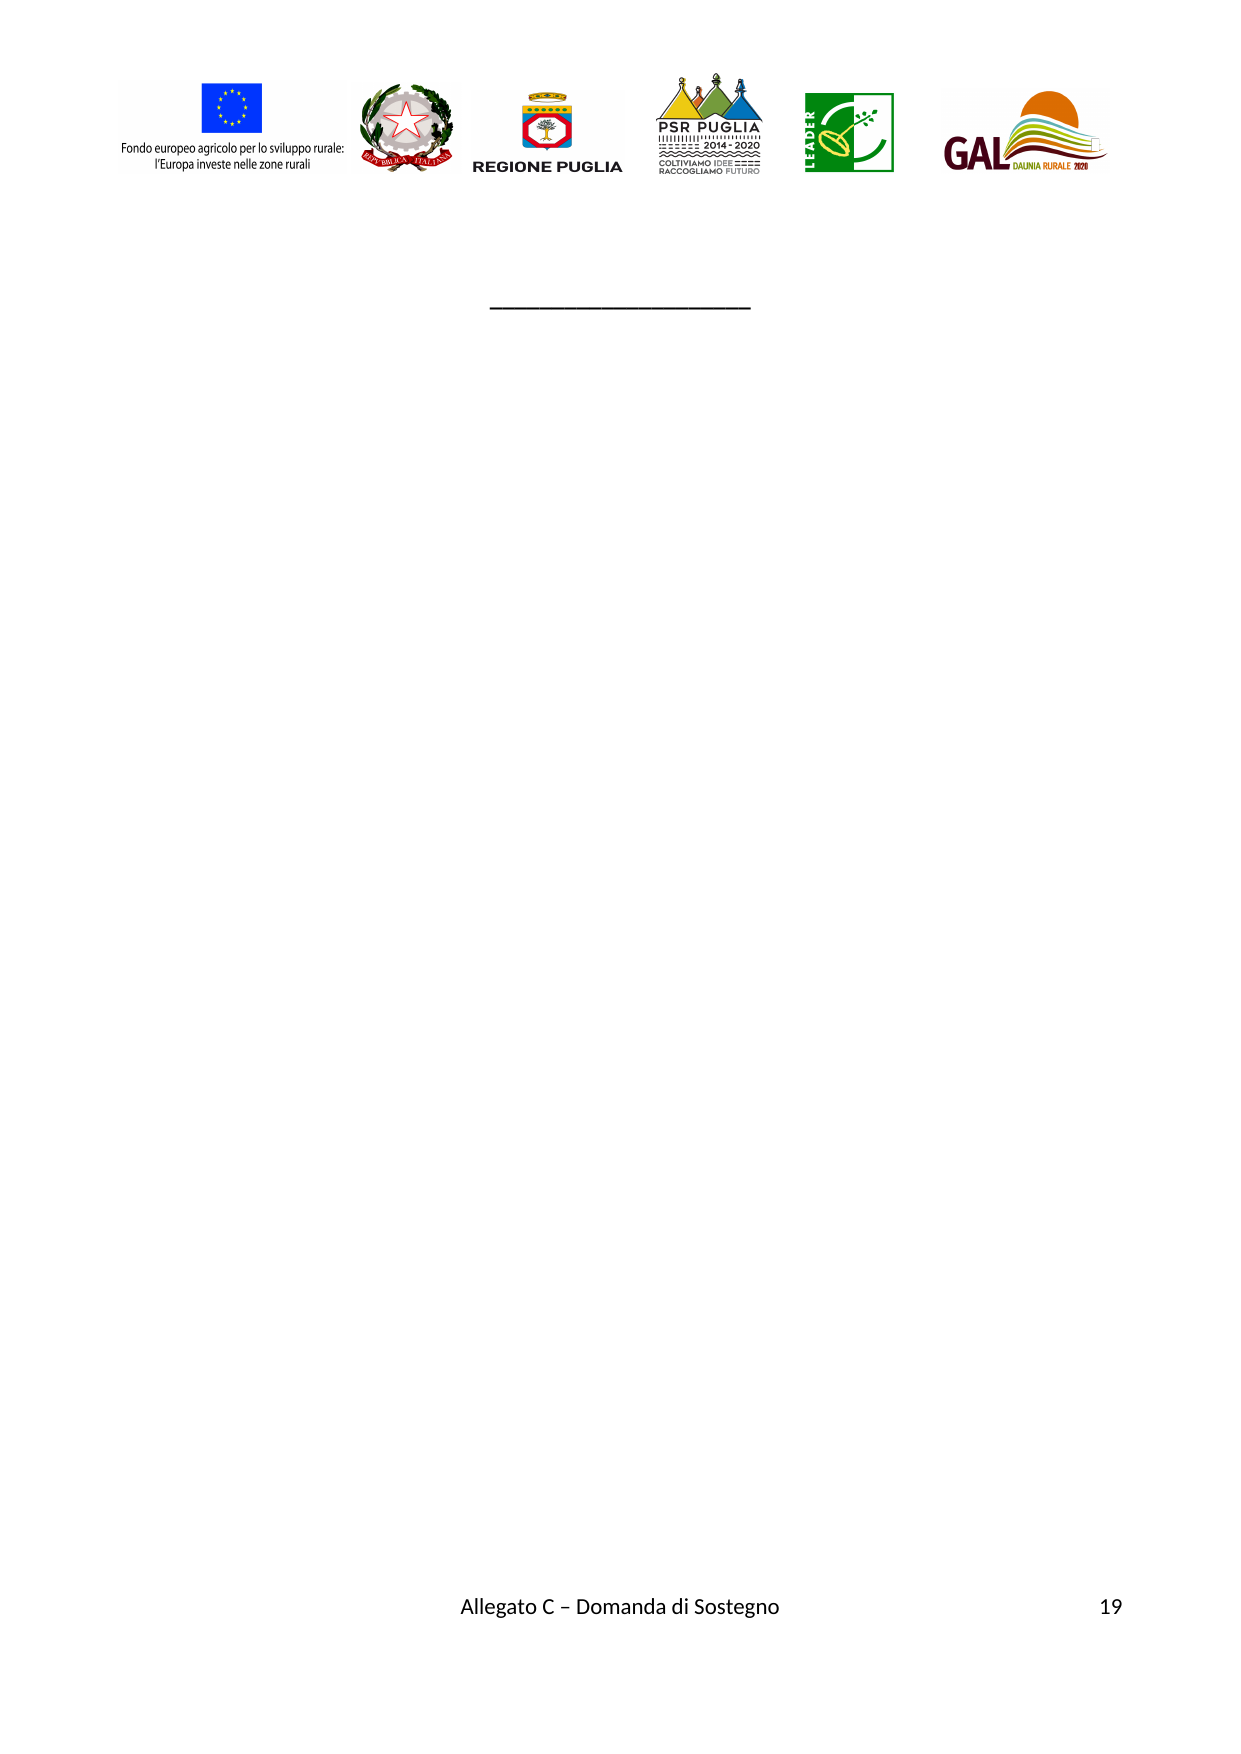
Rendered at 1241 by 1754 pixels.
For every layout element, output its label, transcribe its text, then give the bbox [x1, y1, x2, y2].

picture [941, 88, 1110, 174]
picture [803, 91, 896, 174]
picture [118, 80, 347, 174]
picture [471, 90, 625, 174]
picture [351, 82, 462, 174]
text _____________________ [118, 282, 1122, 313]
